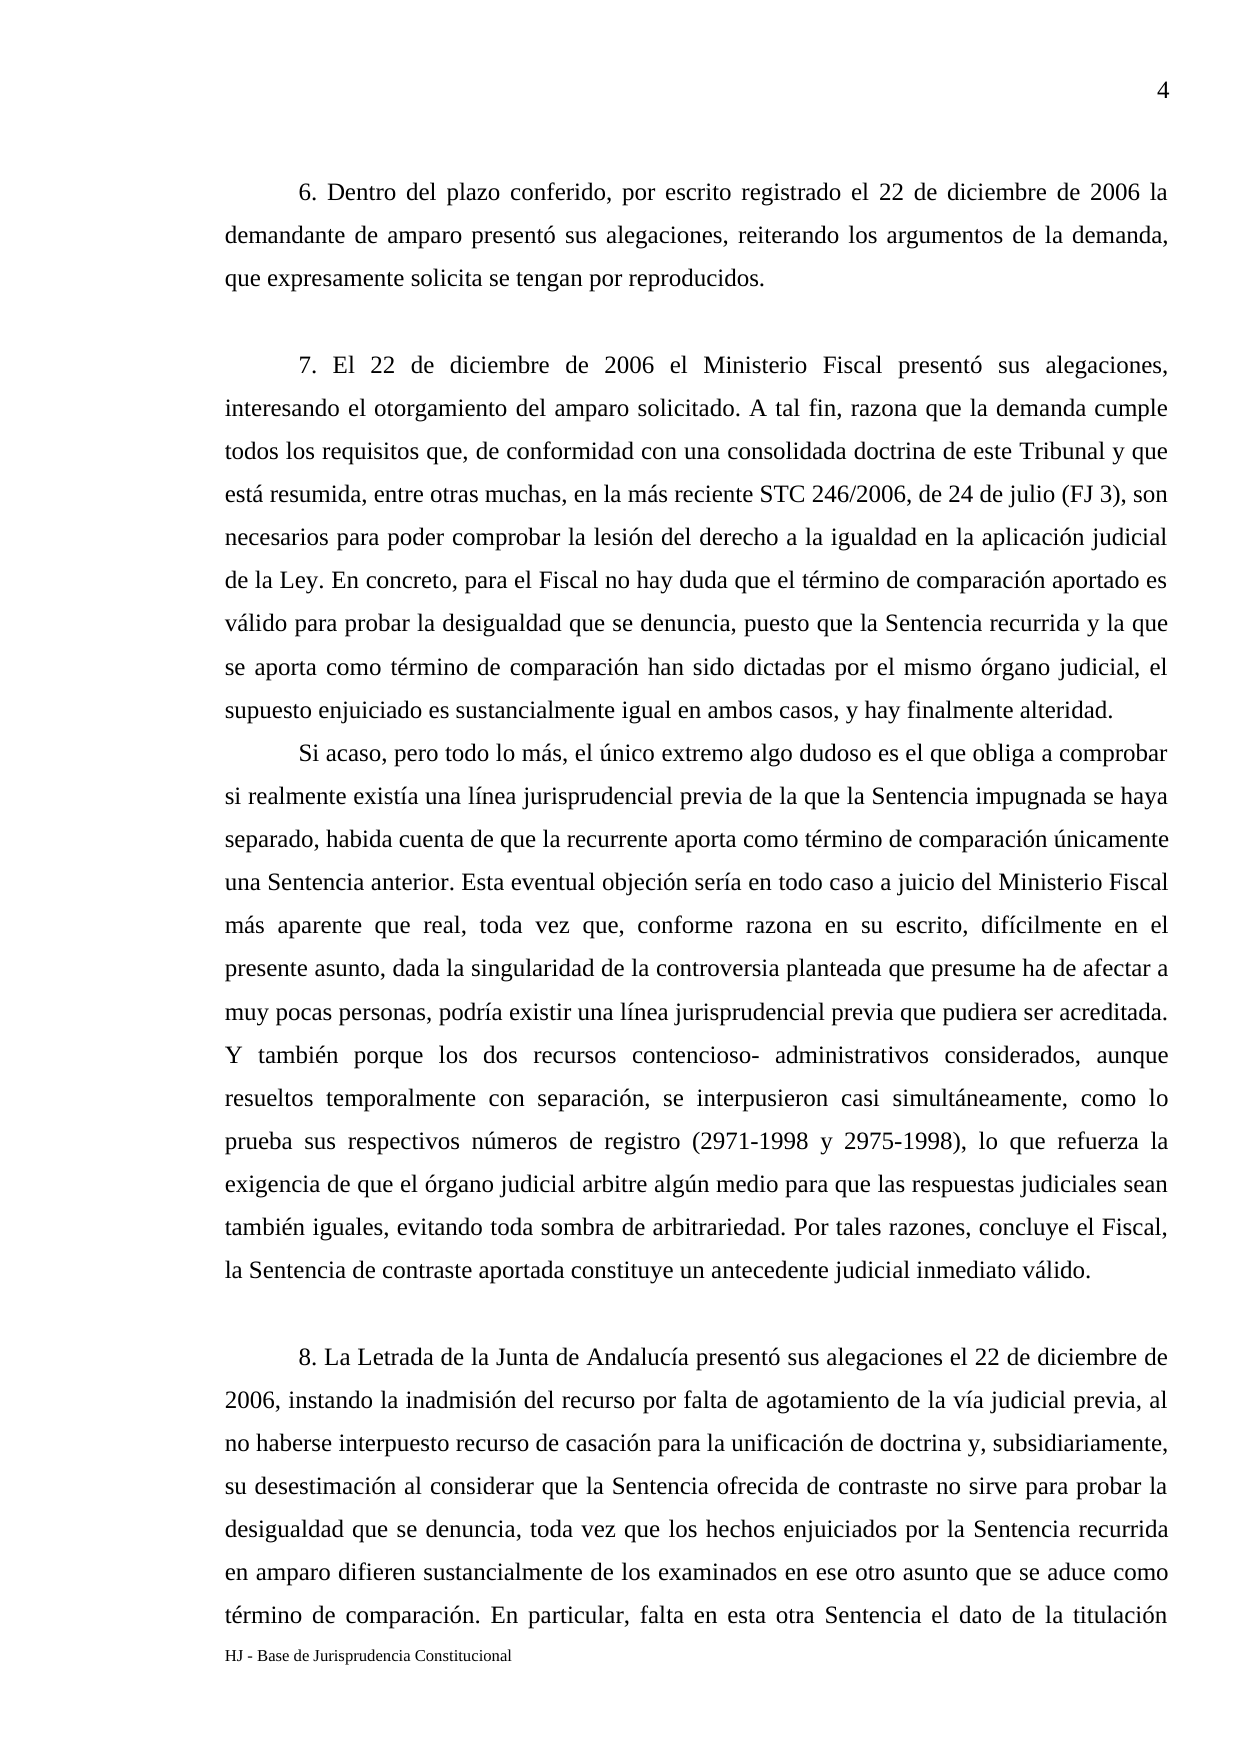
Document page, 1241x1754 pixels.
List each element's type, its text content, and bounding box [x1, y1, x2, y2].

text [224, 1342, 1169, 1629]
text 7. El 22 de diciembre de 2006 el Ministerio Fiscal presentó sus alegaciones, interesando el otorgamiento del amparo solicitado. A tal fin, razona que la demanda cumple todos los requisitos que, de conformidad con una consolidada doctrina de este Tribunal y que está resumida, entre otras muchas, en la más reciente STC 246/2006, de 24 de julio (FJ 3), son necesarios para poder comprobar la lesión del derecho a la igualdad en la aplicación judicial de la Ley. En concreto, para el Fiscal no hay duda que el término de comparación aportado es válido para probar la desigualdad que se denuncia, puesto que la Sentencia recurrida y la que se aporta como término de comparación han sido dictadas por el mismo órgano judicial, el supuesto enjuiciado es sustancialmente igual en ambos casos, y hay finalmente alteridad. [224, 350, 1169, 723]
text 6. Dentro del plazo conferido, por escrito registrado el 22 de diciembre de 2006 la demandante de amparo presentó sus alegaciones, reiterando los argumentos de la demanda, que expresamente solicita se tengan por reproducidos. [224, 177, 1169, 292]
text Si acaso, pero todo lo más, el único extremo algo dudoso es el que obliga a comprobar si realmente existía una línea jurisprudencial previa de la que la Sentencia impugnada se haya separado, habida cuenta de que la recurrente aporta como término de comparación únicamente una Sentencia anterior. Esta eventual objeción sería en todo caso a juicio del Ministerio Fiscal más aparente que real, toda vez que, conforme razona en su escrito, difícilmente en el presente asunto, dada la singularidad de la controversia planteada que presume ha de afectar a muy pocas personas, podría existir una línea jurisprudencial previa que pudiera ser acreditada. Y también porque los dos recursos contencioso- administrativos considerados, aunque resueltos temporalmente con separación, se interpusieron casi simultáneamente, como lo prueba sus respectivos números de registro (2971-1998 y 2975-1998), lo que refuerza la exigencia de que el órgano judicial arbitre algún medio para que las respuestas judiciales sean también iguales, evitando toda sombra de arbitrariedad. Por tales razones, concluye el Fiscal, la Sentencia de contraste aportada constituye un antecedente judicial inmediato válido. [224, 738, 1169, 1284]
